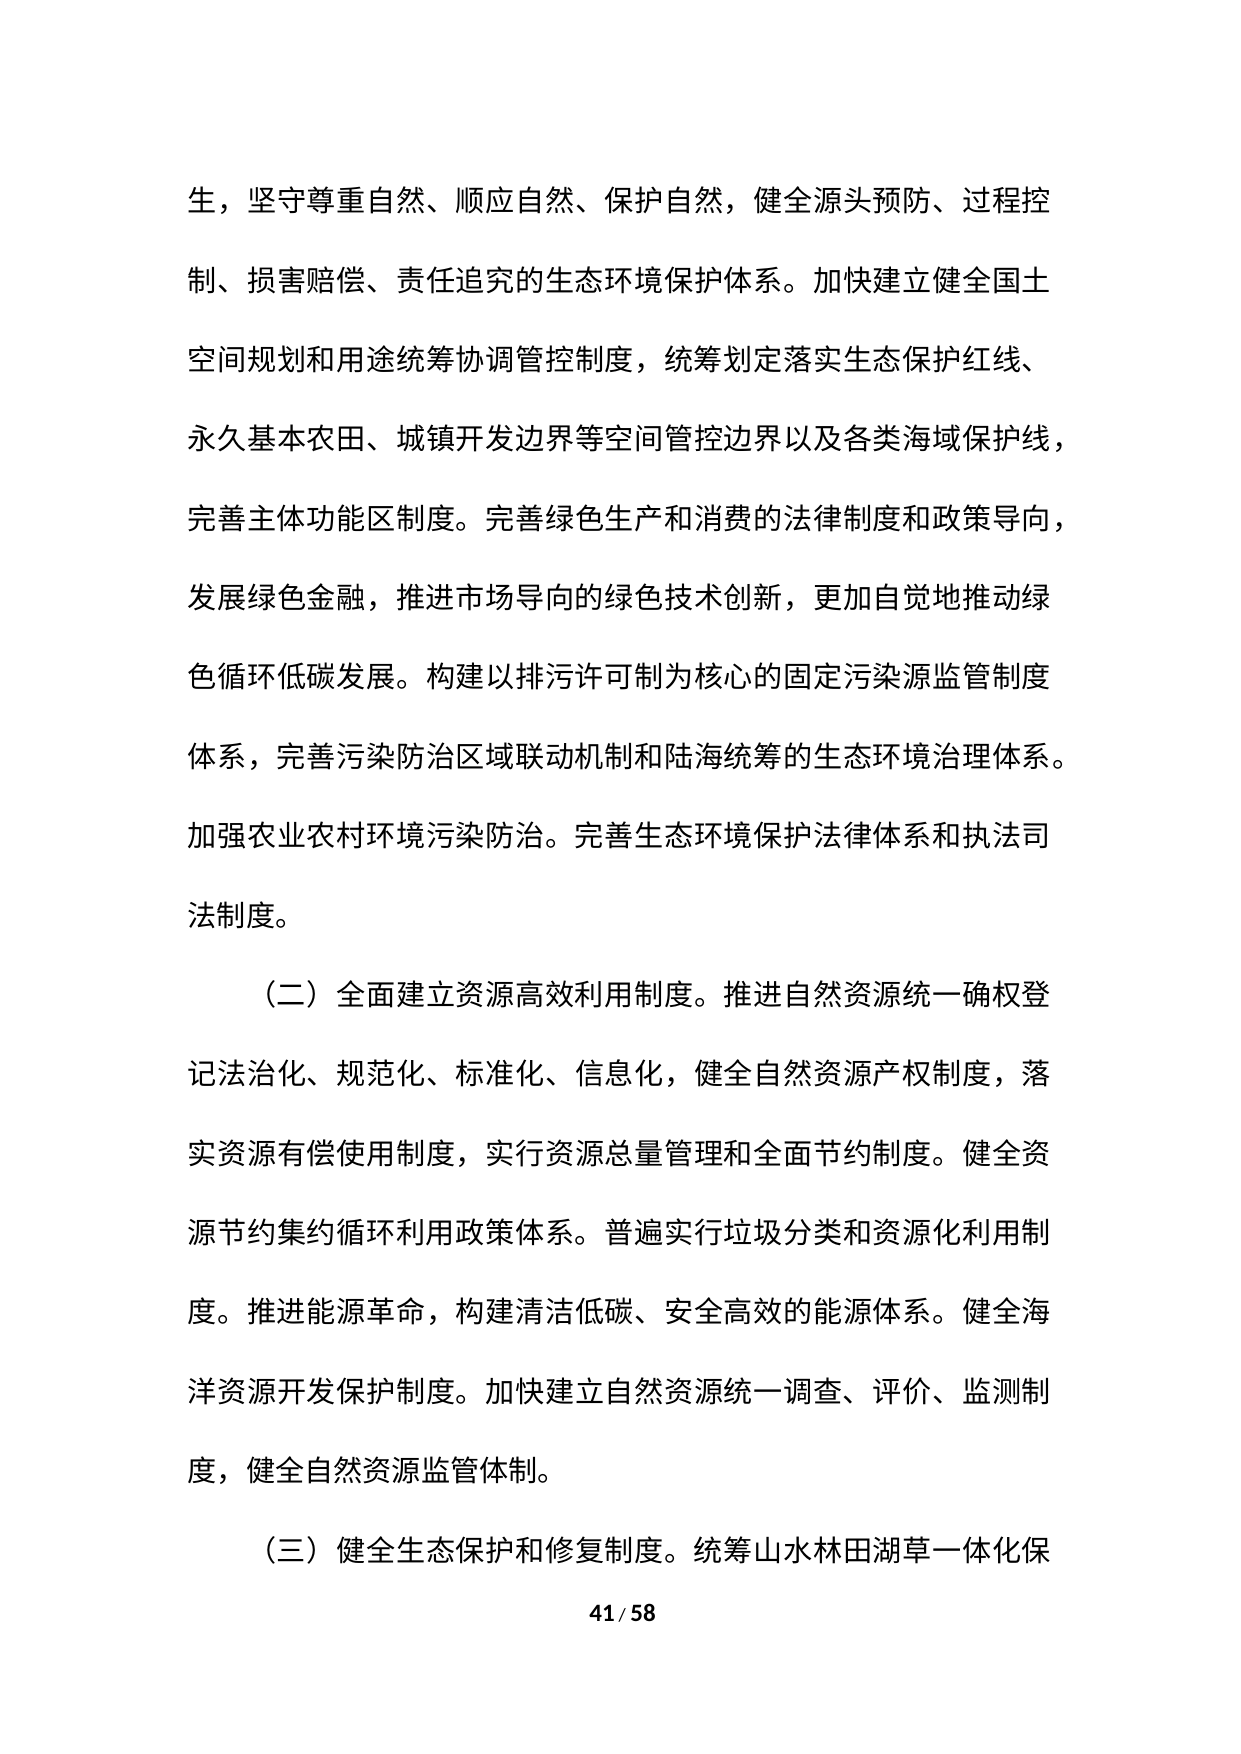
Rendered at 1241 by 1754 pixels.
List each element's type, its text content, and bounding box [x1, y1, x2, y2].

text （二）全面建立资源高效利用制度。推进自然资源统一确权登记法治化、规范化、标准化、信息化，健全自然资源产权制度，落实资源有偿使用制度，实行资源总量管理和全面节约制度。健全资源节约集约循环利用政策体系。普遍实行垃圾分类和资源化利用制度。推进能源革命，构建清洁低碳、安全高效的能源体系。健全海洋资源开发保护制度。加快建立自然资源统一调查、评价、监测制度，健全自然资源监管体制。 [187, 953, 1053, 1508]
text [187, 159, 1053, 953]
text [187, 1508, 1053, 1588]
